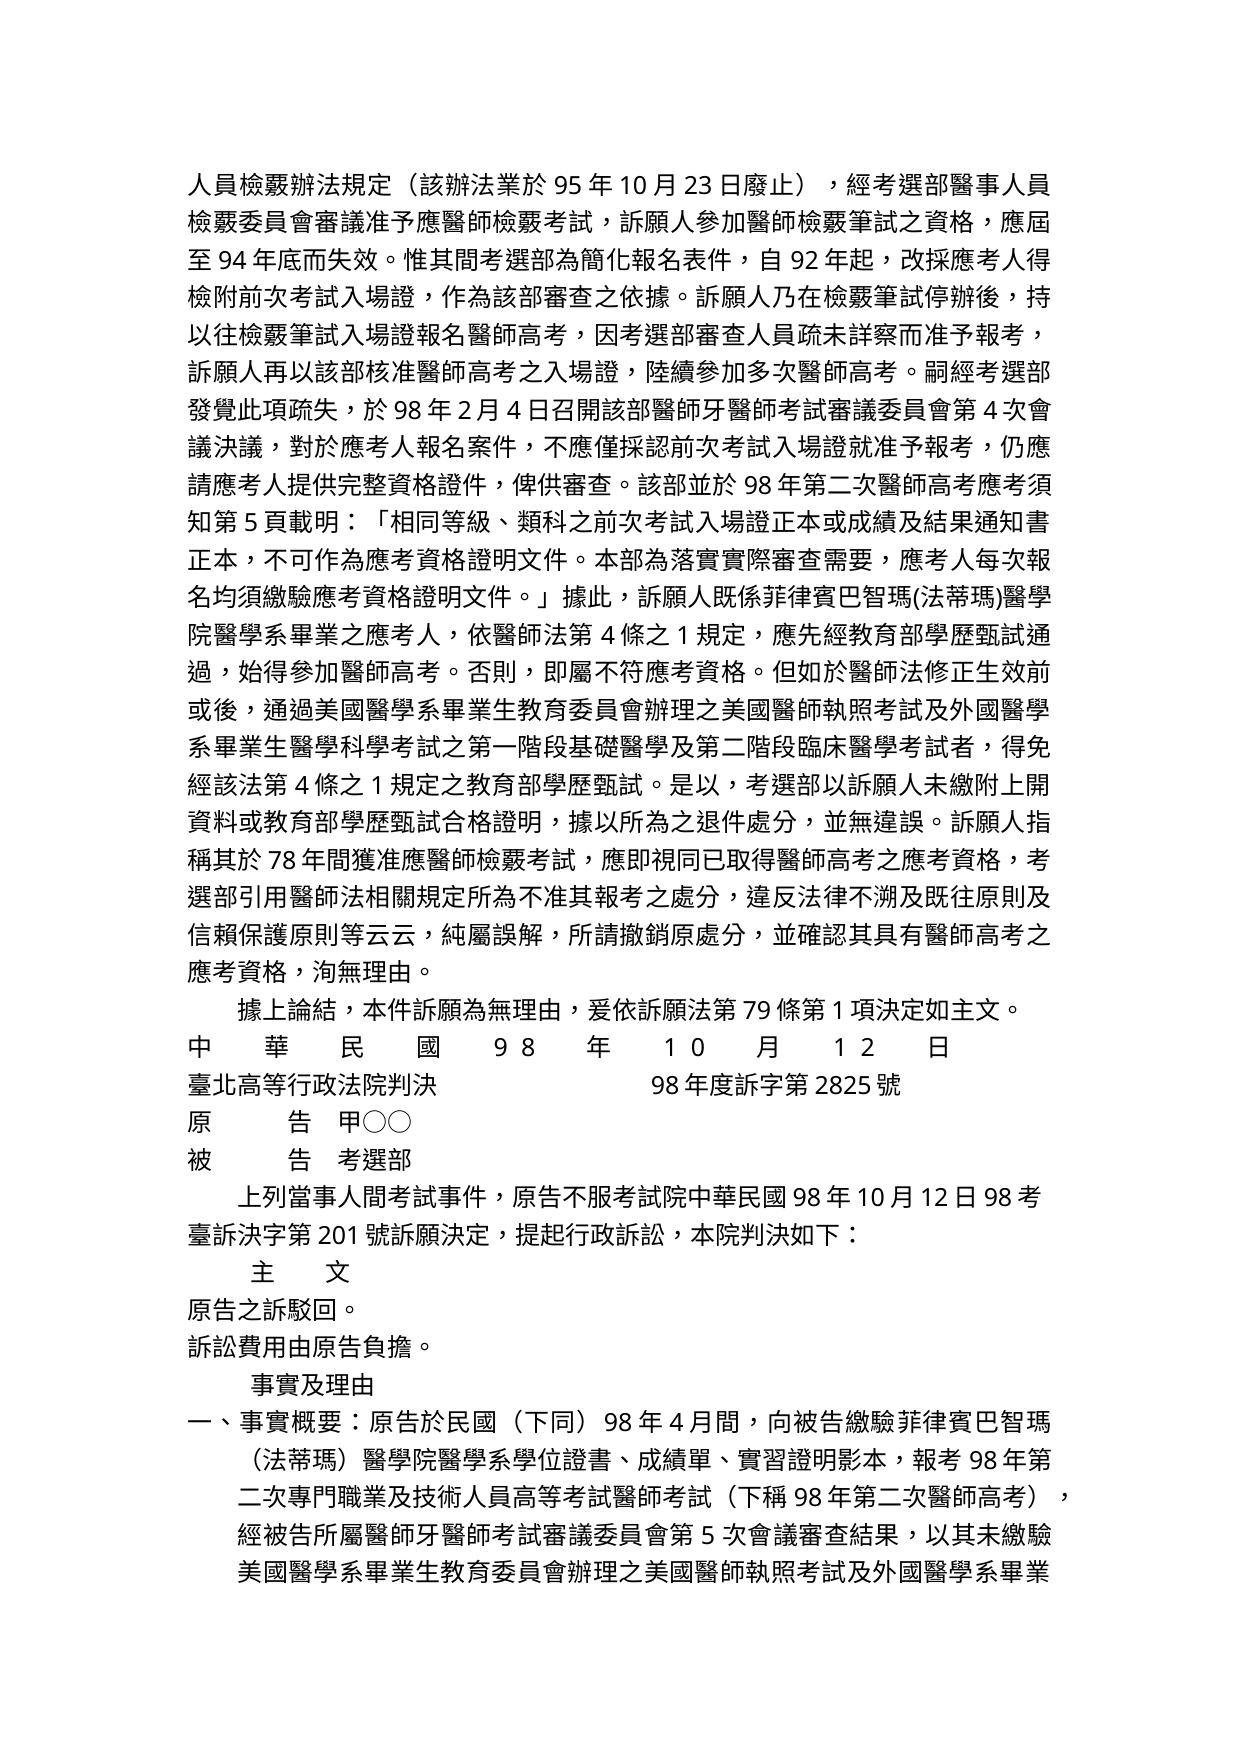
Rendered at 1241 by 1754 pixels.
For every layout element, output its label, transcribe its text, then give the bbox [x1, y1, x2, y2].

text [187, 1402, 1053, 1589]
text 臺北高等行政法院判決 98年度訴字第2825號 [187, 1064, 1053, 1102]
text 訴訟費用由原告負擔。 [187, 1327, 1053, 1364]
text 據上論結，本件訴願為無理由，爰依訴願法第79條第1項決定如主文。 [187, 989, 1053, 1027]
text 中 華 民 國 98 年 10 月 12 日 [187, 1027, 1053, 1064]
text 事實及理由 [187, 1364, 1053, 1402]
text 上列當事人間考試事件，原告不服考試院98考臺訴決字第201號訴願決定，提起行政訴訟，本院判決如下： [187, 1177, 1053, 1252]
text 主 文 [187, 1252, 1053, 1289]
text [187, 164, 1053, 989]
text 被 告 考選部 [187, 1139, 1053, 1177]
text 原告之訴駁回。 [187, 1289, 1053, 1327]
text 原 告 甲○○ [187, 1102, 1053, 1139]
